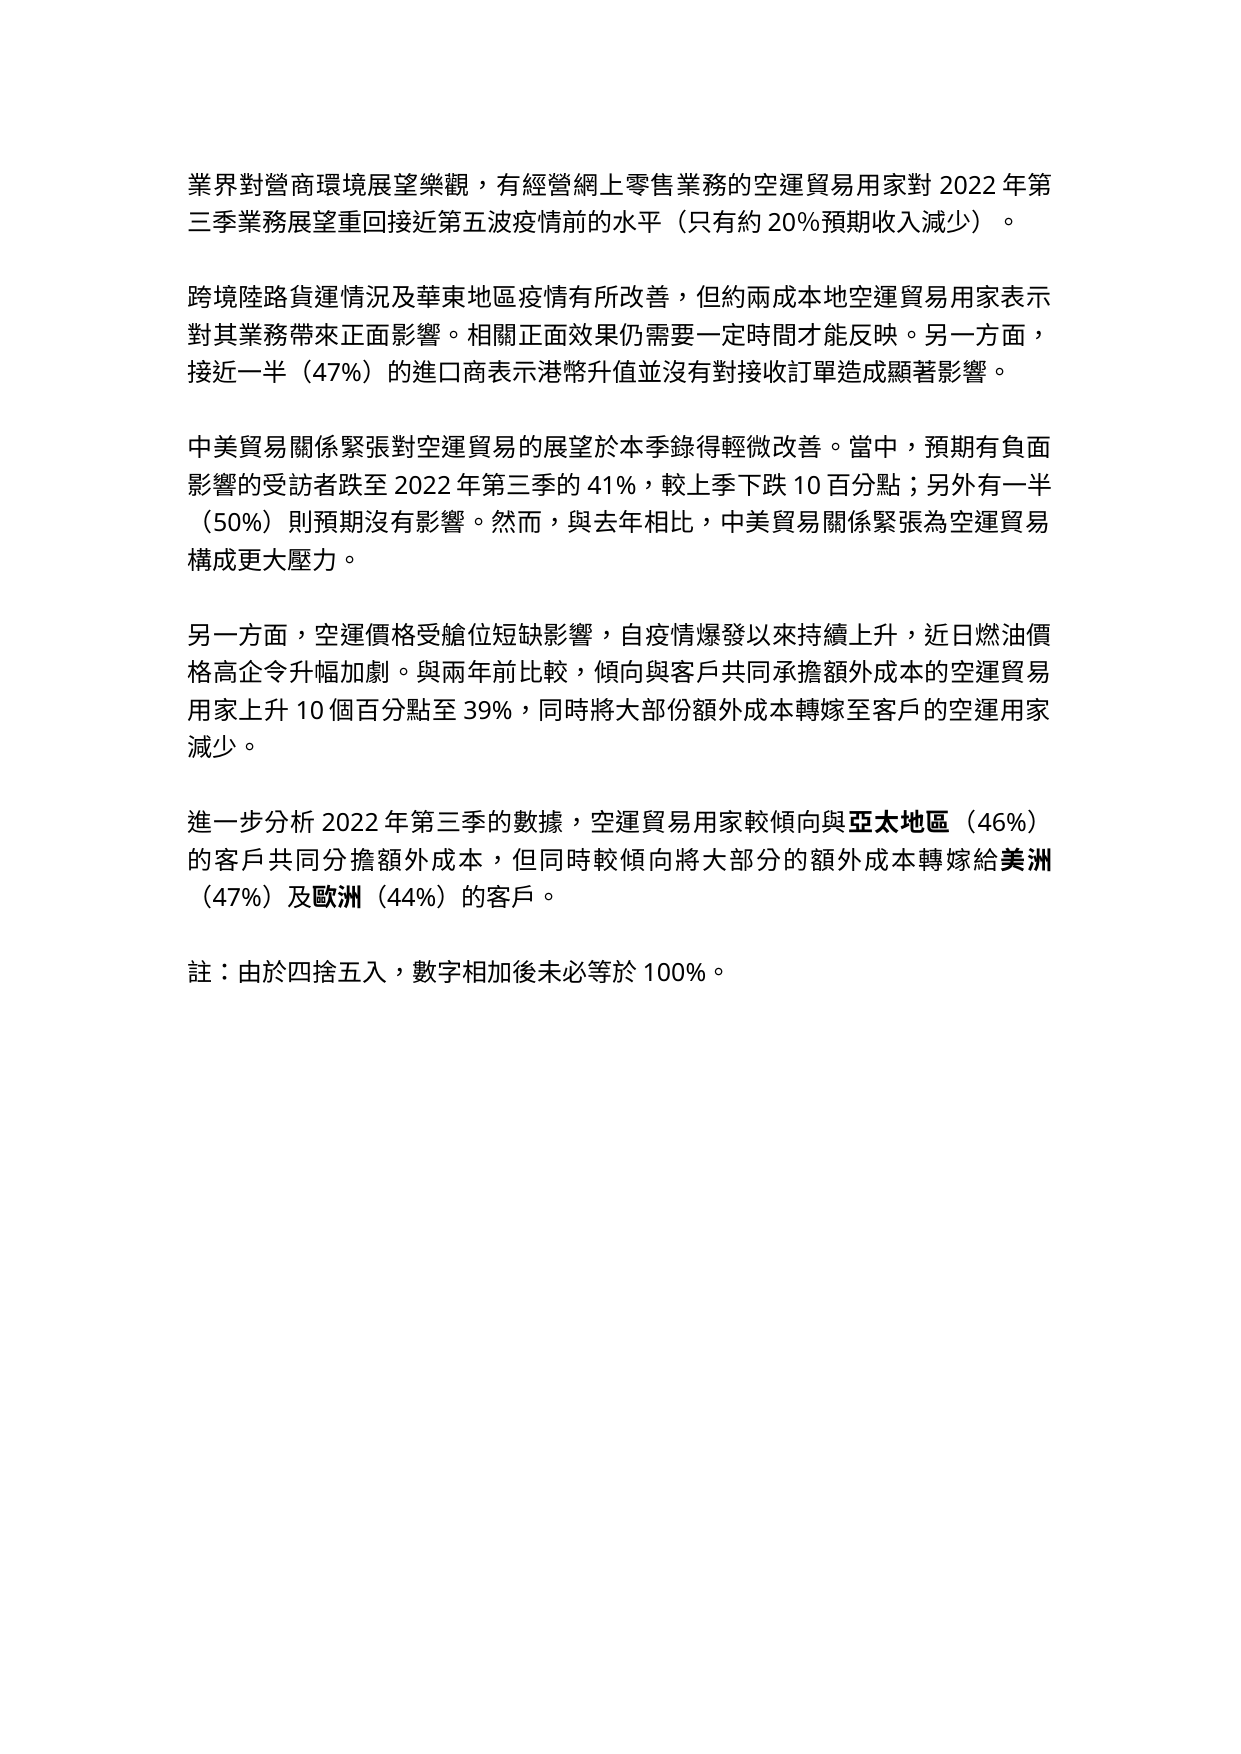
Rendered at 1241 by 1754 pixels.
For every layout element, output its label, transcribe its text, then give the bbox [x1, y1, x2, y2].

text 業界對營商環境展望樂觀，有經營網上零售業務的空運貿易用家對2022年第三季業務展望重回接近第五波疫情前的水平（只有約20％預期收入減少）。 [187, 164, 1053, 239]
text 中美貿易關係緊張對空運貿易的展望於本季錄得輕微改善。當中，預期有負面影響的受訪者跌至2022年第三季的41%，較上季下跌10百分點；另外有一半（50%）則預期沒有影響。然而，與去年相比，中美貿易關係緊張為空運貿易構成更大壓力。 [187, 427, 1053, 577]
text 註：由於四捨五入，數字相加後未必等於100%。 [187, 952, 1053, 989]
text 另一方面，空運價格受艙位短缺影響，自疫情爆發以來持續上升，近日燃油價格高企令升幅加劇。與兩年前比較，傾向與客戶共同承擔額外成本的空運貿易用家上升10個百分點至39%，同時將大部份額外成本轉嫁至客戶的空運用家減少。 [187, 614, 1053, 764]
text 跨境陸路貨運情況及華東地區疫情有所改善，但約兩成本地空運貿易用家表示對其業務帶來正面影響。相關正面效果仍需要一定時間才能反映。另一方面，接近一半（47%）的進口商表示港幣升值並沒有對接收訂單造成顯著影響。 [187, 277, 1053, 389]
text 進一步分析2022年第三季的數據，空運貿易用家較傾向與亞太地區（46%）的客戶共同分擔額外成本，但同時較傾向將大部分的額外成本轉嫁給美洲（47%）及歐洲（44%）的客戶。 [187, 802, 1053, 914]
